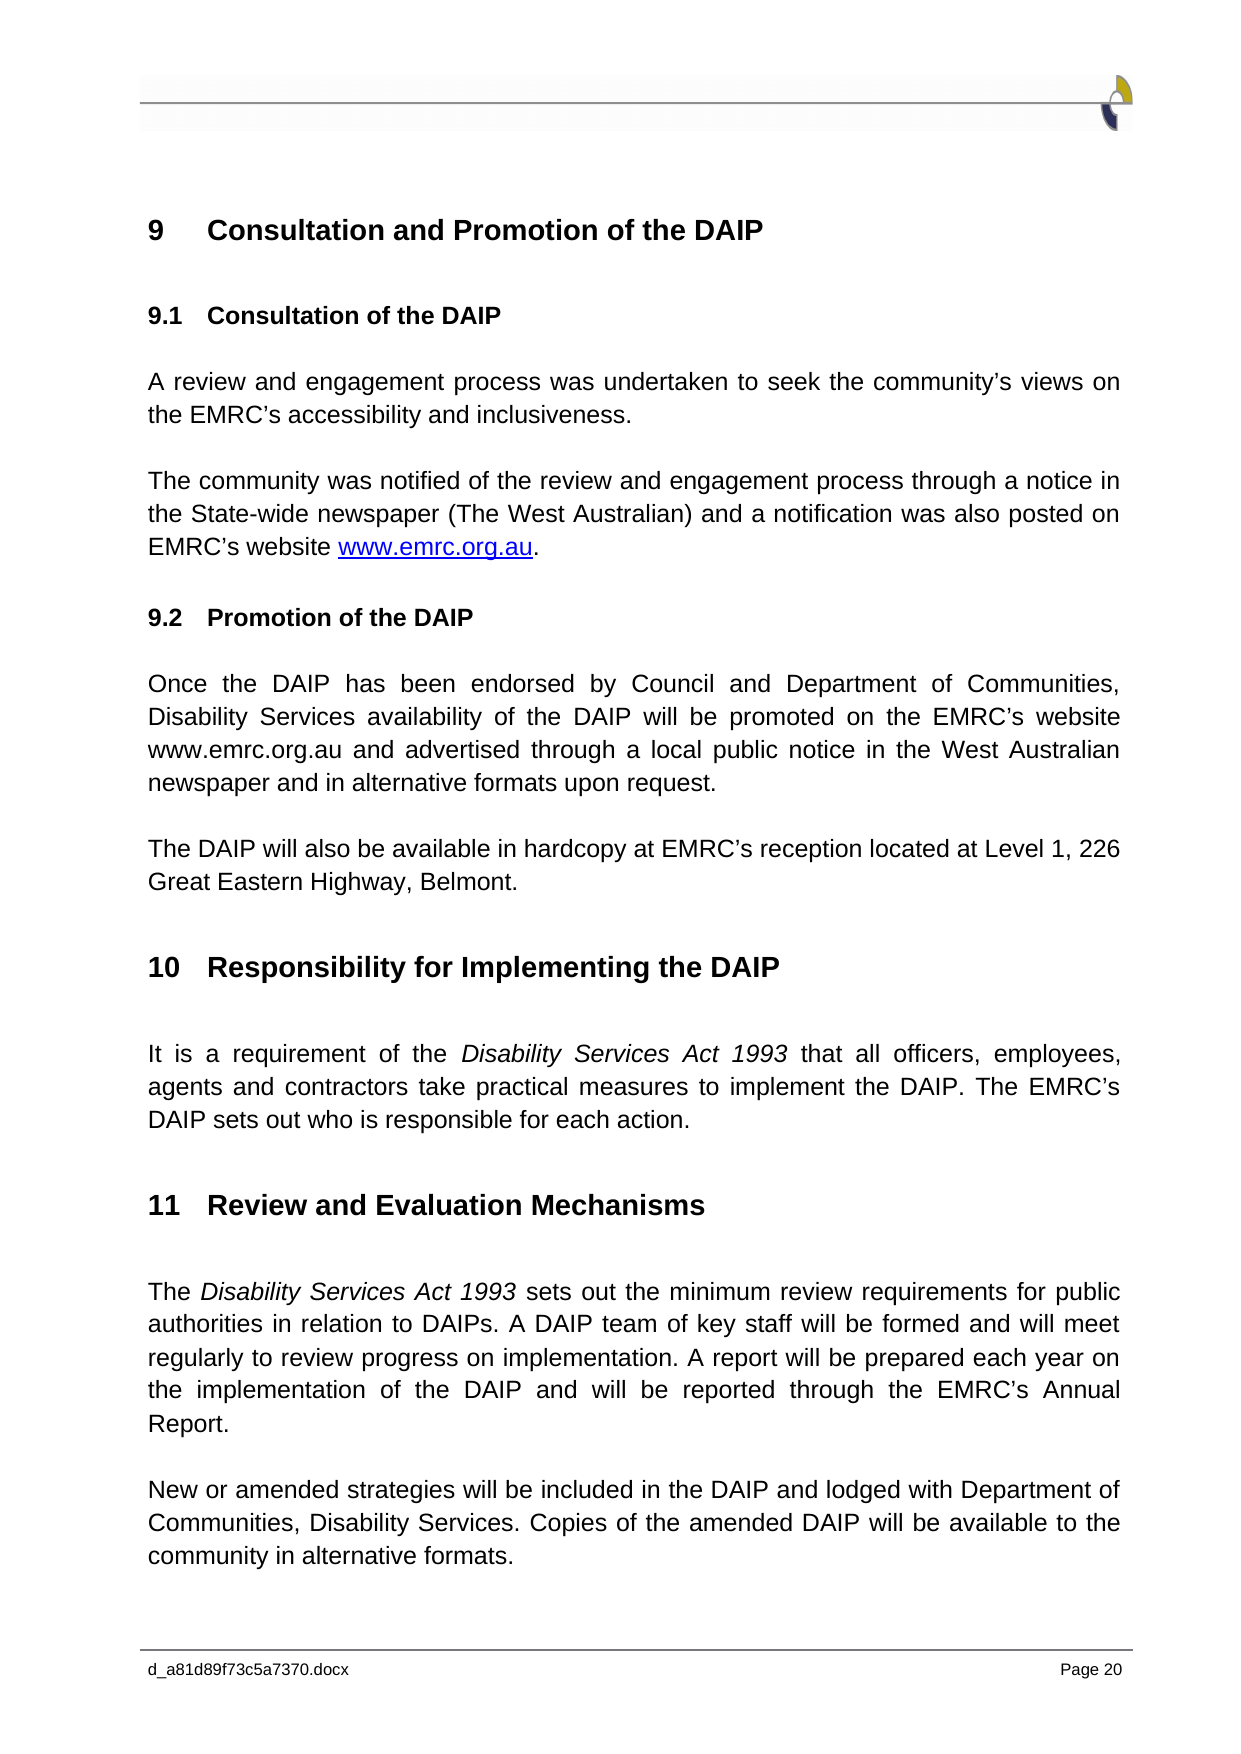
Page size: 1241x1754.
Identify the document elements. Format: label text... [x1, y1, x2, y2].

text Consultation and Promotion of the DAIP [148, 212, 1122, 246]
text Review and Evaluation Mechanisms [148, 1188, 1122, 1221]
text The Disability Services Act 1993 sets out the minimum review requirements for public authorities in relation to DAIPs. A DAIP team of key staff will be formed and will meet regularly to review progress on implementation. A report will be prepared each year on the implementation of the DAIP and will be reported through the EMRC’s Annual Report. [148, 1276, 1122, 1437]
text The DAIP will also be available in hardcopy at EMRC’s reception located at Level 1, 226 Great Eastern Highway, Belmont. [148, 834, 1122, 896]
text Consultation of the DAIP [148, 301, 1122, 330]
text It is a requirement of the Disability Services Act 1993 that all officers, employees, agents and contractors take practical measures to implement the DAIP. The EMRC’s DAIP sets out who is responsible for each action. [148, 1039, 1122, 1134]
text The community was notified of the review and engagement process through a notice in the State-wide newspaper (The West Australian) and a notification was also posted on EMRC’s website www.emrc.org.au. [148, 466, 1122, 561]
text A review and engagement process was undertaken to seek the community’s views on the EMRC’s accessibility and inclusiveness. [148, 367, 1122, 429]
text New or amended strategies will be included in the DAIP and lodged with Department of Communities, Disability Services. Copies of the amended DAIP will be available to the community in alternative formats. [148, 1474, 1122, 1569]
text Responsibility for Implementing the DAIP [148, 950, 1122, 984]
text Promotion of the DAIP [148, 603, 1122, 632]
text Once the DAIP has been endorsed by Council and Department of Communities, Disability Services availability of the DAIP will be promoted on the EMRC’s website www.emrc.org.au and advertised through a local public notice in the West Australian newspaper and in alternative formats upon request. [148, 669, 1122, 797]
